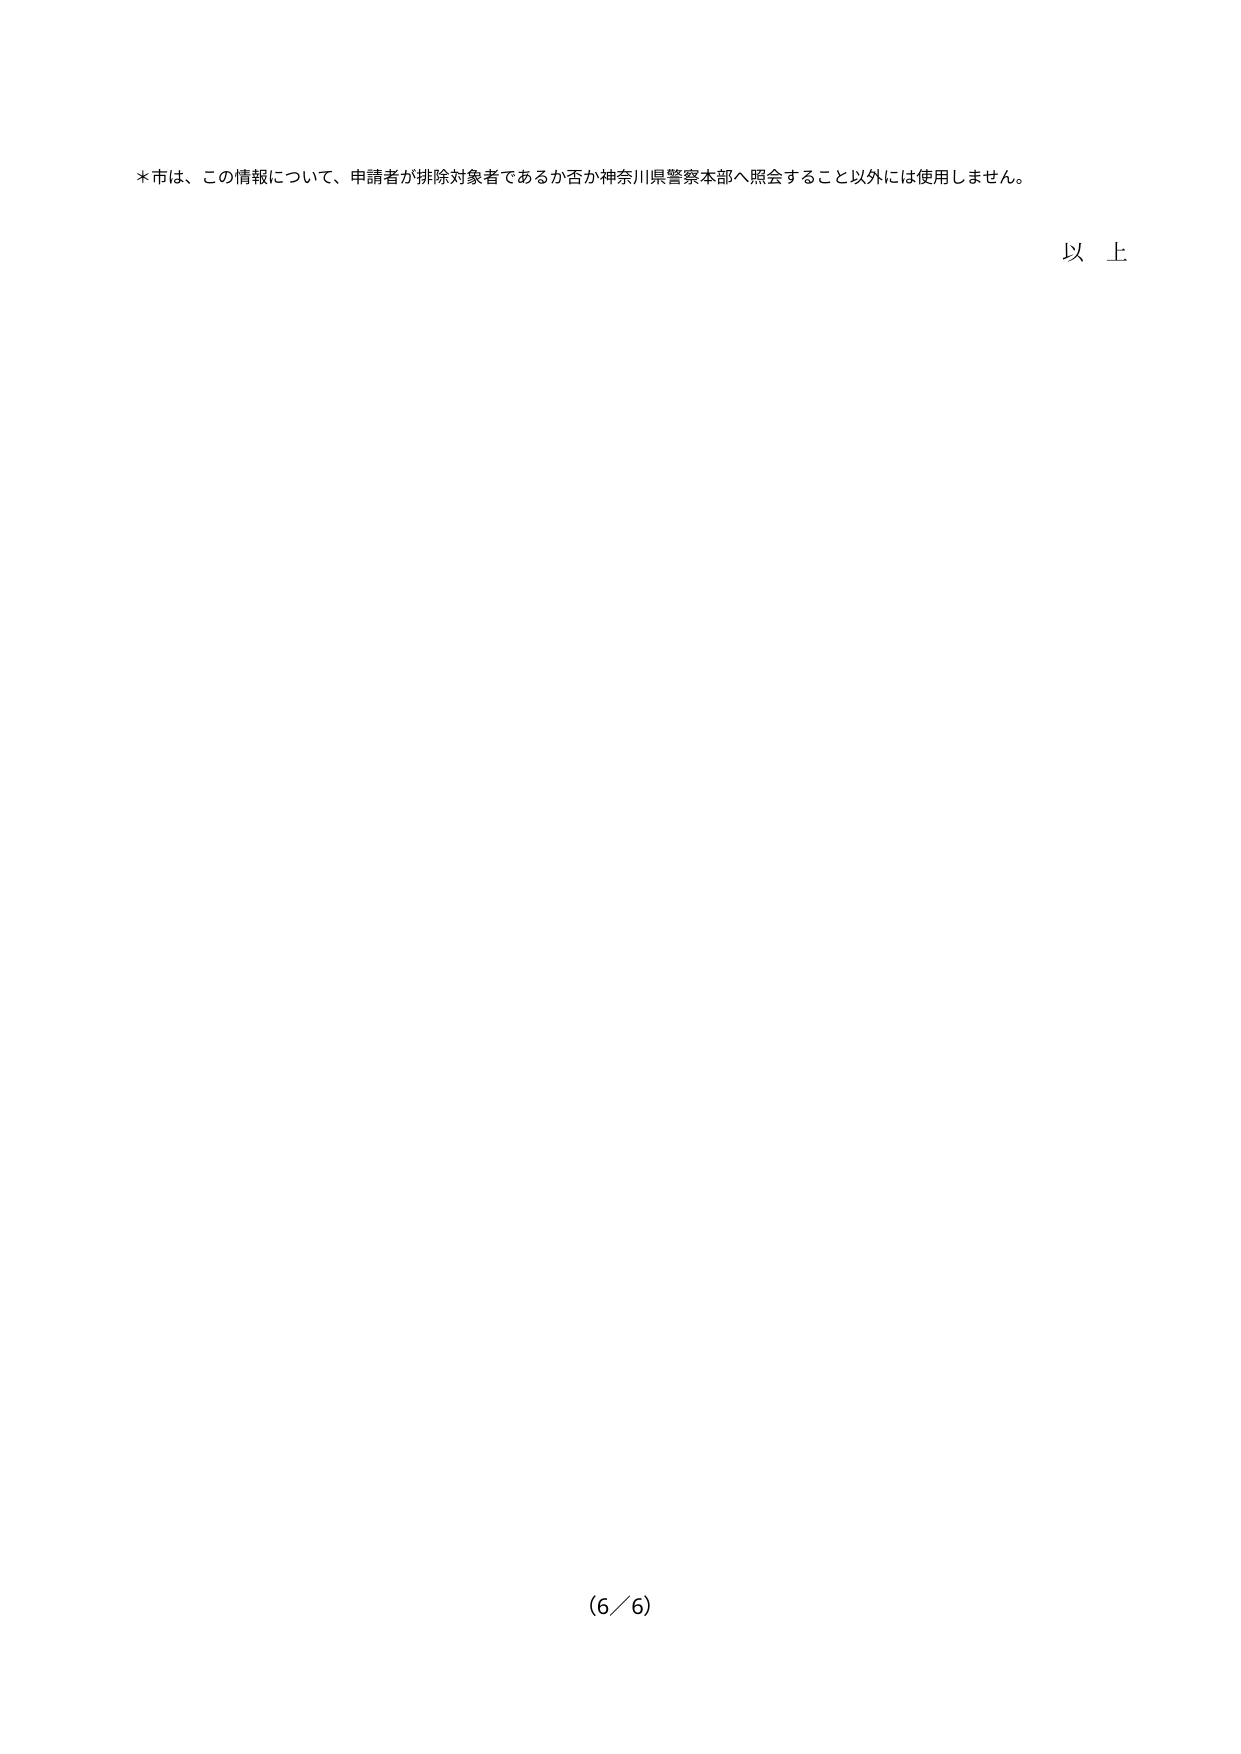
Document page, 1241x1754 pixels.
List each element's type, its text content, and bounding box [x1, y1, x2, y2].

text 以 上 [112, 232, 1128, 269]
text ＊市は、この情報について、申請者が排除対象者であるか否か神奈川県警察本部へ照会すること以外には使用しません。 [134, 157, 1128, 194]
